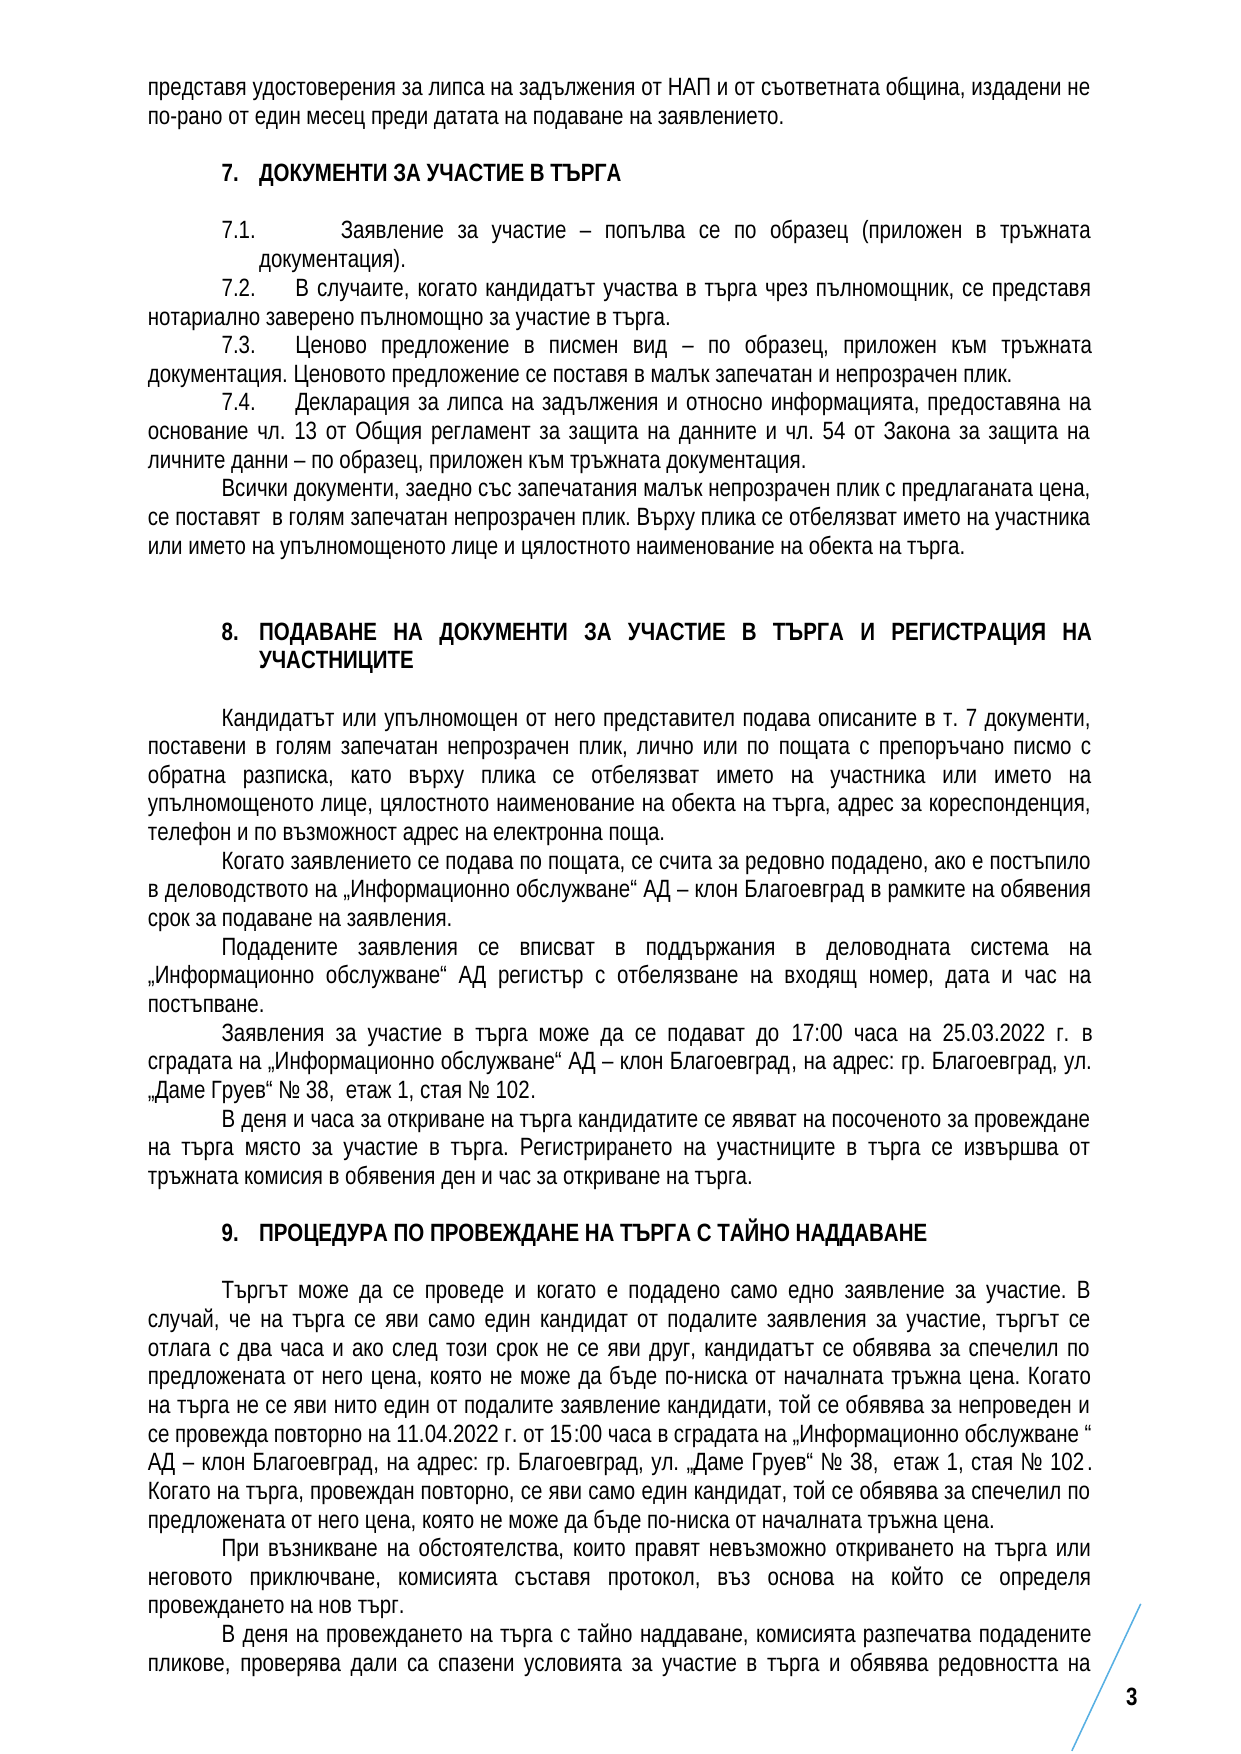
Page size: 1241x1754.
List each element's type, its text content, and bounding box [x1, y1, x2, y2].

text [148, 72, 1092, 129]
text Заявления за участие в търга може да се подават до 17:00 часа на 25.03.2022 г. в сградата на „Информационно обслужване“ АД – клон Благоевград, на адрес: гр. Благоевград, ул. „Даме Груев“ № 38, етаж 1, стая № 102. [148, 1018, 1092, 1103]
text В деня и часа за откриване на търга кандидатите се явяват на посоченото за провеждане на търга място за участие в търга. Регистрирането на участниците в търга се извършва от тръжната комисия в обявения ден и час за откриване на търга. [148, 1103, 1092, 1189]
text Кандидатът или упълномощен от него представител подава описаните в т. 7 документи, поставени в голям запечатан непрозрачен плик, лично или по пощата с препоръчано писмо с обратна разписка, като върху плика се отбелязват името на участника или името на упълномощеното лице, цялостното наименование на обекта на търга, адрес за кореспонденция, телефон и по възможност адрес на електронна поща. [148, 702, 1092, 846]
list Декларация за липса на задължения и относно информацията, предоставяна на основание чл. 13 от Общия регламент за защита на данните и чл. 54 от Закона за защита на личните данни – по образец, приложен към тръжната документация. [148, 387, 1092, 473]
list Всички документи, заедно със запечатания малък непрозрачен плик с предлаганата цена, се поставят в голям запечатан непрозрачен плик. Върху плика се отбелязват името на участника или името на упълномощеното лице и цялостното наименование на обекта на търга. [148, 473, 1092, 559]
text Подадените заявления се вписват в поддържания в деловодната система на „Информационно обслужване“ АД регистър с отбелязване на входящ номер, дата и час на постъпване. [148, 932, 1092, 1018]
list В случаите, когато кандидатът участва в търга чрез пълномощник, се представя нотариално заверено пълномощно за участие в търга. [148, 273, 1092, 330]
list Ценово предложение в писмен вид – по образец, приложен към тръжната документация. Ценовото предложение се поставя в малък запечатан и непрозрачен плик. [148, 330, 1092, 387]
text Търгът може да се проведе и когато е подадено само едно заявление за участие. В случай, че на търга се яви само един кандидат от подалите заявления за участие, търгът се отлага с два часа и ако след този срок не се яви друг, кандидатът се обявява за спечелил по предложената от него цена, която не може да бъде по-ниска от началната тръжна цена. Когато на търга не се яви нито един от подалите заявление кандидати, той се обявява за непроведен и се провежда повторно на 11.04.2022 г. от 15:00 часа в сградата на „Информационно обслужване “ АД – клон Благоевград, на адрес: гр. Благоевград, ул. „Даме Груев“ № 38, етаж 1, стая № 102. Когато на търга, провеждан повторно, се яви само един кандидат, той се обявява за спечелил по предложената от него цена, която не може да бъде по-ниска от началната тръжна цена. [148, 1275, 1092, 1533]
text При възникване на обстоятелства, които правят невъзможно откриването на търга или неговото приключване, комисията съставя протокол, въз основа на който се определя провеждането на нов търг. [148, 1533, 1092, 1619]
list ПОДАВАНЕ НА ДОКУМЕНТИ ЗА УЧАСТИЕ В ТЪРГА И РЕГИСТРАЦИЯ НА УЧАСТНИЦИТЕ [221, 617, 1092, 674]
text Когато заявлението се подава по пощата, се счита за редовно подадено, ако е постъпило в деловодството на „Информационно обслужване“ АД – клон Благоевград в рамките на обявения срок за подаване на заявления. [148, 846, 1092, 932]
list Заявление за участие – попълва се по образец (приложен в тръжната документация). [221, 216, 1092, 273]
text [148, 1619, 1092, 1676]
list ДОКУМЕНТИ ЗА УЧАСТИЕ В ТЪРГА [221, 158, 1092, 187]
list ПРОЦЕДУРА ПО ПРОВЕЖДАНЕ НА ТЪРГА С ТАЙНО НАДДАВАНЕ [221, 1218, 1092, 1247]
